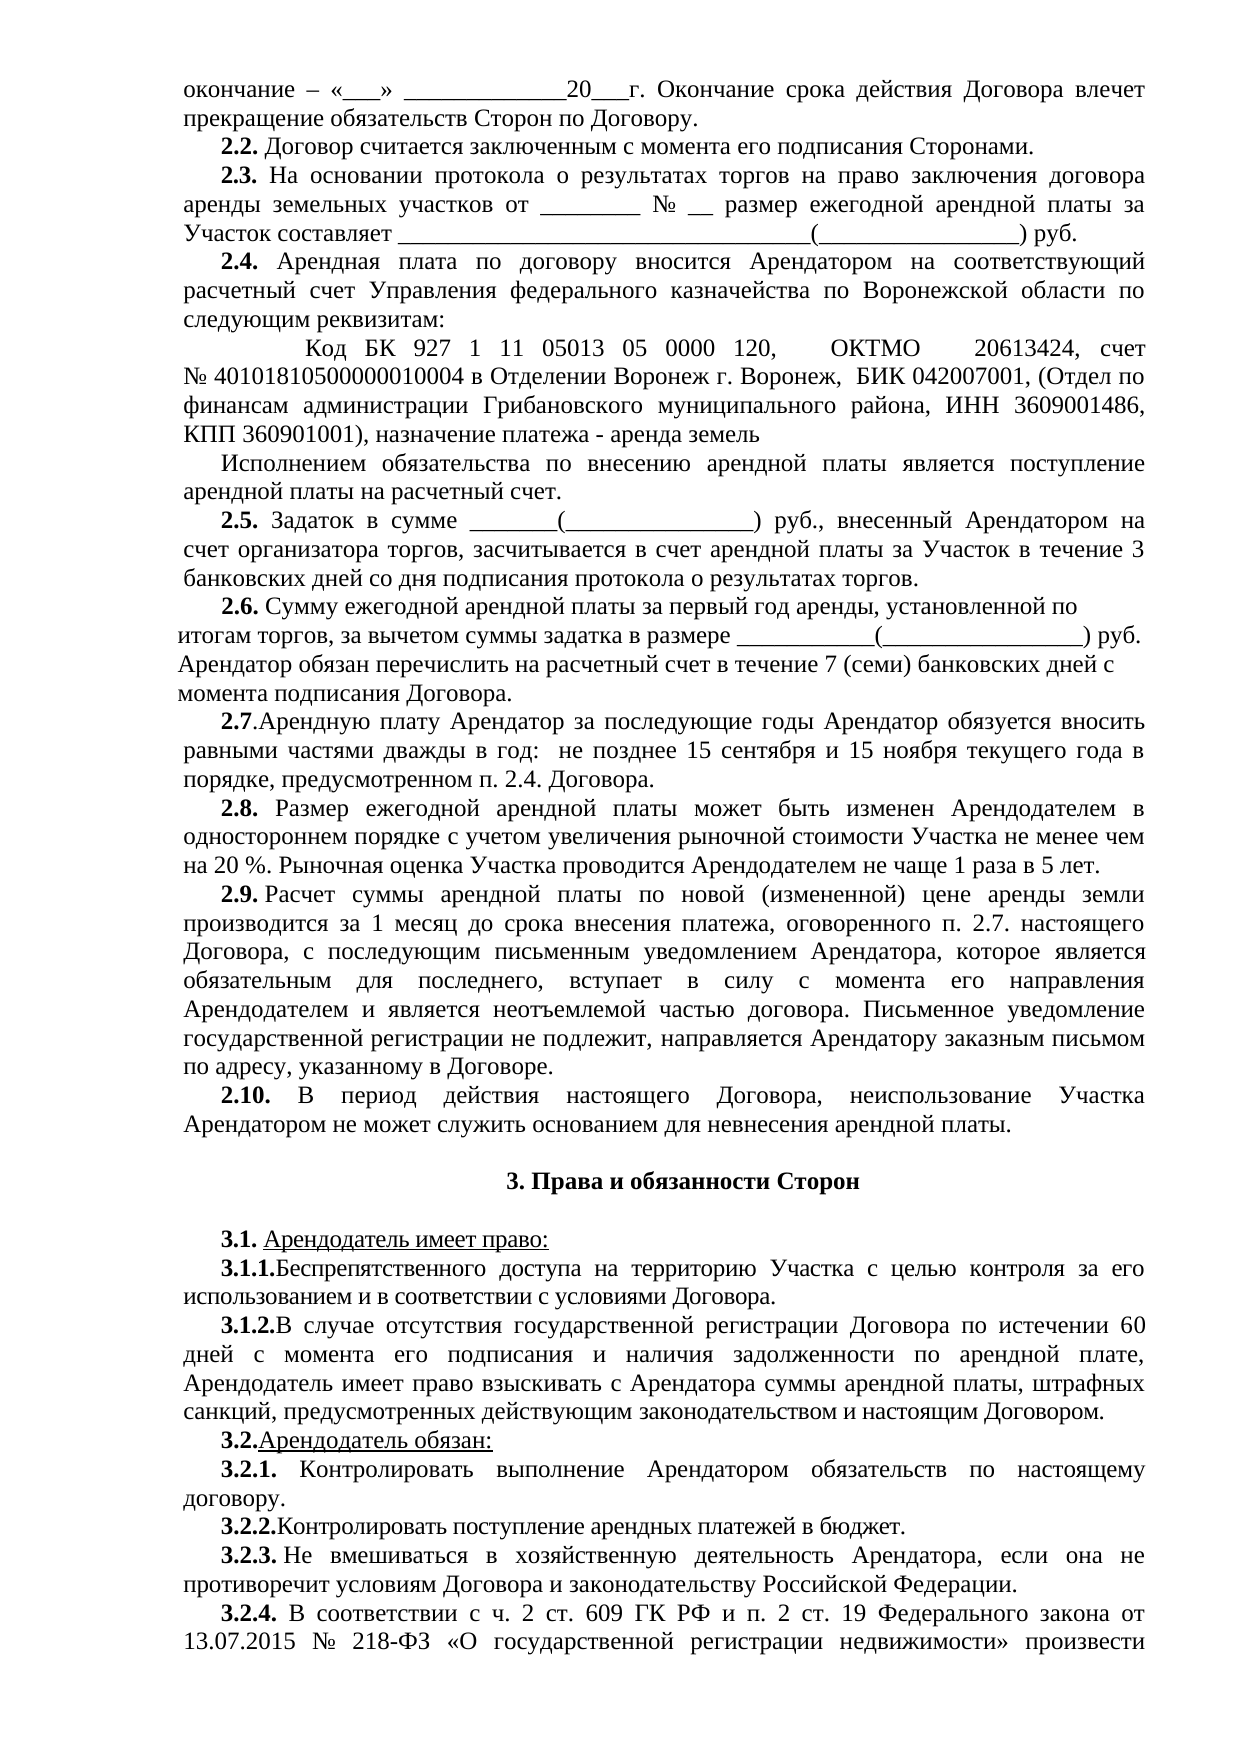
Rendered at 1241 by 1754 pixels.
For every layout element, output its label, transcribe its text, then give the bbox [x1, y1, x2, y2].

text Исполнением обязательства по внесению арендной платы является поступление арендной платы на расчетный счет. [183, 448, 1146, 505]
text 3.2.2.Контролировать поступление арендных платежей в бюджет. [183, 1511, 1146, 1540]
text 2.10. В период действия настоящего Договора, неиспользование Участка Арендатором не может служить основанием для невнесения арендной платы. [183, 1080, 1146, 1138]
text 3.1. Арендодатель имеет право: [183, 1224, 1146, 1253]
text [183, 74, 1146, 131]
text 2.7.Арендную плату Арендатор за последующие годы Арендатор обязуется вносить равными частями дважды в год: не позднее 15 сентября и 15 ноября текущего года в порядке, предусмотренном п. 2.4. Договора. [183, 706, 1146, 793]
text 3.2.3. Не вмешиваться в хозяйственную деятельность Арендатора, если она не противоречит условиям Договора и законодательству Российской Федерации. [183, 1540, 1146, 1598]
text Код БК 927 1 11 05013 05 0000 120, ОКТМО 20613424, счет № 40101810500000010004 в Отделении Воронеж г. Воронеж, БИК 042007001, (Отдел по финансам администрации Грибановского муниципального района, ИНН 3609001486, КПП 360901001), назначение платежа - аренда земель [183, 333, 1146, 448]
text 2.8. Размер ежегодной арендной платы может быть изменен Арендодателем в одностороннем порядке с учетом увеличения рыночной стоимости Участка не менее чем на 20 %. Рыночная оценка Участка проводится Арендодателем не чаще 1 раза в 5 лет. [183, 793, 1146, 879]
text 3.2.1. Контролировать выполнение Арендатором обязательств по настоящему договору. [183, 1454, 1146, 1511]
text 3.1.1.Беспрепятственного доступа на территорию Участка с целью контроля за его использованием и в соответствии с условиями Договора. [183, 1253, 1146, 1310]
text 2.3. На основании протокола о результатах торгов на право заключения договора аренды земельных участков от ________ № __ размер ежегодной арендной платы за Участок составляет _________________________________(________________) руб. [183, 160, 1146, 246]
text 3.1.2.В случае отсутствия государственной регистрации Договора по истечении 60 дней с момента его подписания и наличия задолженности по арендной плате, Арендодатель имеет право взыскивать с Арендатора суммы арендной платы, штрафных санкций, предусмотренных действующим законодательством и настоящим Договором. [183, 1310, 1146, 1425]
text 2.6. Сумму ежегодной арендной платы за первый год аренды, установленной по итогам торгов, за вычетом суммы задатка в размере ___________(________________) руб. Арендатор обязан перечислить на расчетный счет в течение 7 (семи) банковских дней с момента подписания Договора. [177, 591, 1152, 706]
text 3. Права и обязанности Сторон [183, 1166, 1146, 1195]
text 3.2.Арендодатель обязан: [183, 1425, 1146, 1454]
text 2.2. Договор считается заключенным с момента его подписания Сторонами. [183, 131, 1146, 160]
text 2.4. Арендная плата по договору вносится Арендатором на соответствующий расчетный счет Управления федерального казначейства по Воронежской области по следующим реквизитам: [183, 246, 1146, 333]
text 2.5. Задаток в сумме _______(_______________) руб., внесенный Арендатором на счет организатора торгов, засчитывается в счет арендной платы за Участок в течение 3 банковских дней со дня подписания протокола о результатах торгов. [183, 505, 1146, 591]
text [183, 1598, 1146, 1655]
text 2.9. Расчет суммы арендной платы по новой (измененной) цене аренды земли производится за 1 месяц до срока внесения платежа, оговоренного п. 2.7. настоящего Договора, с последующим письменным уведомлением Арендатора, которое является обязательным для последнего, вступает в силу с момента его направления Арендодателем и является неотъемлемой частью договора. Письменное уведомление государственной регистрации не подлежит, направляется Арендатору заказным письмом по адресу, указанному в Договоре. [183, 879, 1146, 1080]
